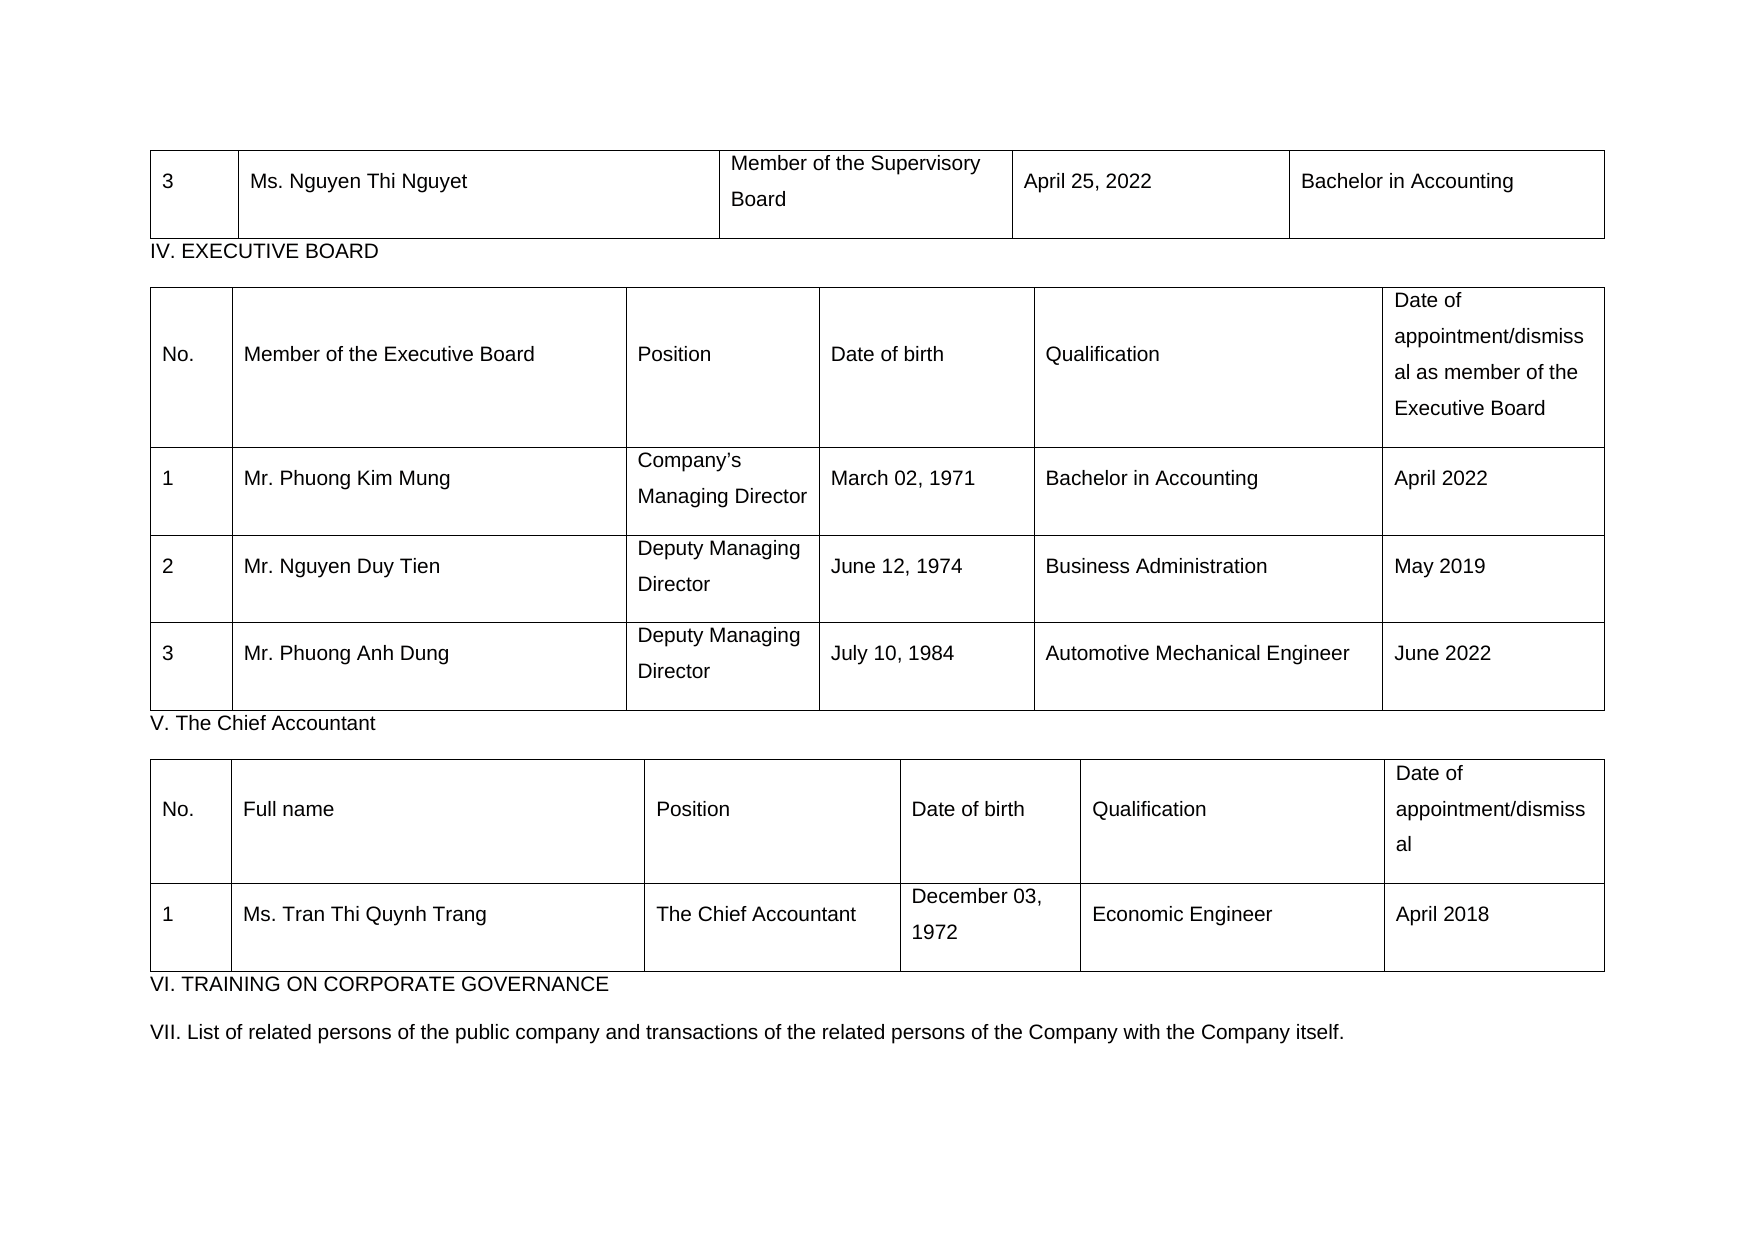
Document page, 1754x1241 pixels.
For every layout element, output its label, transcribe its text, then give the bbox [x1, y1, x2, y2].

text VI. TRAINING ON CORPORATE GOVERNANCE [150, 972, 1604, 996]
table_cell Economic Engineer [1081, 884, 1384, 971]
text IV. EXECUTIVE BOARD [150, 239, 1604, 263]
table_cell December 03, 1972 [901, 884, 1080, 971]
table_cell April 2022 [1383, 448, 1604, 534]
table_header Date of birth [820, 288, 1034, 447]
table_cell April 2018 [1385, 884, 1604, 971]
table_cell April 25, 2022 [1013, 151, 1289, 238]
table_cell Deputy Managing Director [627, 623, 819, 710]
table_header Member of the Executive Board [233, 288, 626, 447]
table_cell 1 [151, 884, 231, 971]
table_cell Automotive Mechanical Engineer [1035, 623, 1382, 710]
table_cell Ms. Nguyen Thi Nguyet [239, 151, 719, 238]
text VII. List of related persons of the public company and transactions of the related persons of the Company with the Company itself. [150, 1020, 1604, 1044]
table_cell July 10, 1984 [820, 623, 1034, 710]
table_cell Business Administration [1035, 536, 1382, 622]
table_cell June 2022 [1383, 623, 1604, 710]
table_cell Deputy Managing Director [627, 536, 819, 622]
table_header Date of appointment/dismissal [1385, 760, 1604, 883]
table_cell 1 [151, 448, 232, 534]
table_cell Mr. Nguyen Duy Tien [233, 536, 626, 622]
table_header Position [627, 288, 819, 447]
table_cell 2 [151, 536, 232, 622]
table_cell June 12, 1974 [820, 536, 1034, 622]
table_cell Ms. Tran Thi Quynh Trang [232, 884, 644, 971]
table_header No. [151, 288, 232, 447]
table_cell Bachelor in Accounting [1290, 151, 1604, 238]
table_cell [720, 151, 1012, 238]
table_header No. [151, 760, 231, 883]
table_cell Bachelor in Accounting [1035, 448, 1382, 534]
table_header Qualification [1035, 288, 1382, 447]
table_cell March 02, 1971 [820, 448, 1034, 534]
table_header Qualification [1081, 760, 1384, 883]
table_cell Mr. Phuong Anh Dung [233, 623, 626, 710]
table_header Date of birth [901, 760, 1080, 883]
table_header Full name [232, 760, 644, 883]
table_header Date of appointment/dismissal as member of the Executive Board [1383, 288, 1604, 447]
table_cell 3 [151, 623, 232, 710]
table_cell The Chief Accountant [645, 884, 900, 971]
table_cell May 2019 [1383, 536, 1604, 622]
table_cell 3 [151, 151, 238, 238]
table_header Position [645, 760, 900, 883]
text V. The Chief Accountant [150, 711, 1604, 735]
table_cell Company’s Managing Director [627, 448, 819, 534]
table_cell Mr. Phuong Kim Mung [233, 448, 626, 534]
